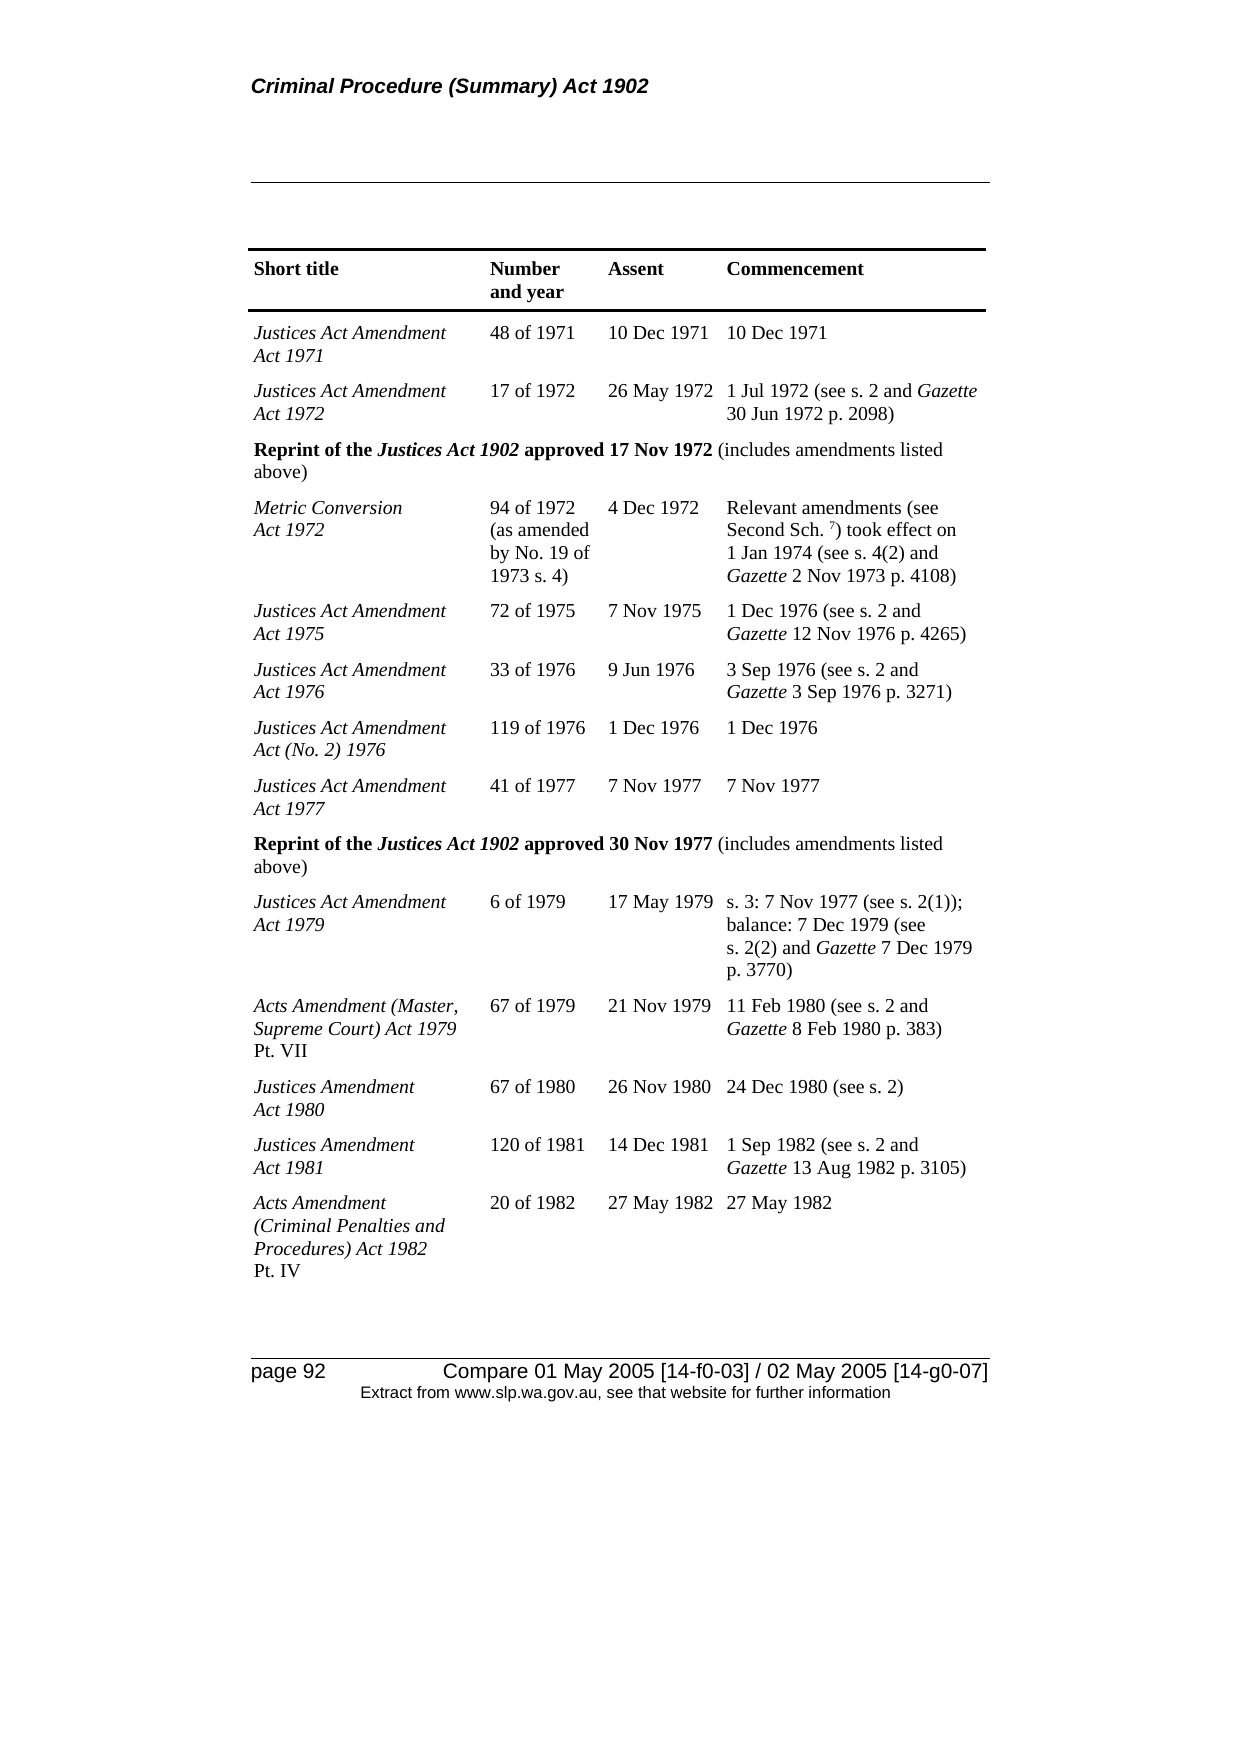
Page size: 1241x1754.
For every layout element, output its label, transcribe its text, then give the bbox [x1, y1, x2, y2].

table_cell 11 Feb 1980 (see s. 2 and Gazette 8 Feb 1980 p. 383) [721, 981, 986, 1062]
table_cell Justices Amendment Act 1981 [248, 1120, 484, 1178]
table_cell Justices Act Amendment Act 1971 [248, 312, 484, 367]
table_cell 27 May 1982 [602, 1179, 721, 1282]
table_cell 119 of 1976 [484, 703, 602, 761]
table_header Assent [602, 251, 721, 309]
table_cell Justices Amendment Act 1980 [248, 1062, 484, 1120]
table_cell 48 of 1971 [484, 312, 602, 367]
table_cell 1 Jul 1972 (see s. 2 and Gazette 30 Jun 1972 p. 2098) [721, 367, 986, 425]
table_cell Reprint of the Justices Act 1902 approved 17 Nov 1972 (includes amendments listed above) [248, 425, 986, 483]
table_cell 33 of 1976 [484, 645, 602, 703]
table_cell 1 Sep 1982 (see s. 2 and Gazette 13 Aug 1982 p. 3105) [721, 1120, 986, 1178]
table_cell 41 of 1977 [484, 761, 602, 819]
table_cell 1 Dec 1976 (see s. 2 and Gazette 12 Nov 1976 p. 4265) [721, 587, 986, 645]
table_cell 94 of 1972 (as amended by No. 19 of 1973 s. 4) [484, 483, 602, 587]
table_cell Justices Act Amendment Act (No. 2) 1976 [248, 703, 484, 761]
table_cell 21 Nov 1979 [602, 981, 721, 1062]
table_cell 9 Jun 1976 [602, 645, 721, 703]
table_cell Metric Conversion Act 1972 [248, 483, 484, 587]
table_cell Acts Amendment (Criminal Penalties and Procedures) Act 1982 Pt. IV [248, 1179, 484, 1282]
table_cell 26 Nov 1980 [602, 1062, 721, 1120]
table_cell Justices Act Amendment Act 1976 [248, 645, 484, 703]
table_cell Acts Amendment (Master, Supreme Court) Act 1979 Pt. VII [248, 981, 484, 1062]
table_cell 26 May 1972 [602, 367, 721, 425]
table_cell 120 of 1981 [484, 1120, 602, 1178]
table_cell 67 of 1979 [484, 981, 602, 1062]
table_cell Justices Act Amendment Act 1972 [248, 367, 484, 425]
table_cell 17 May 1979 [602, 878, 721, 981]
table_cell 20 of 1982 [484, 1179, 602, 1282]
table_cell 14 Dec 1981 [602, 1120, 721, 1178]
table_cell 3 Sep 1976 (see s. 2 and Gazette 3 Sep 1976 p. 3271) [721, 645, 986, 703]
table_cell 7 Nov 1977 [602, 761, 721, 819]
table_cell Relevant amendments (see Second Sch. 7) took effect on 1 Jan 1974 (see s. 4(2) and Gazette 2 Nov 1973 p. 4108) [721, 483, 986, 587]
table_cell Justices Act Amendment Act 1977 [248, 761, 484, 819]
table_cell 10 Dec 1971 [602, 312, 721, 367]
table_cell 4 Dec 1972 [602, 483, 721, 587]
table_cell 24 Dec 1980 (see s. 2) [721, 1062, 986, 1120]
table_cell 17 of 1972 [484, 367, 602, 425]
table_cell Justices Act Amendment Act 1975 [248, 587, 484, 645]
table_header Number and year [484, 251, 602, 309]
table_cell 6 of 1979 [484, 878, 602, 981]
table_cell Justices Act Amendment Act 1979 [248, 878, 484, 981]
table_cell 7 Nov 1975 [602, 587, 721, 645]
table_header Commencement [721, 251, 986, 309]
table_cell 1 Dec 1976 [721, 703, 986, 761]
table_cell 10 Dec 1971 [721, 312, 986, 367]
table_cell 7 Nov 1977 [721, 761, 986, 819]
table_cell 1 Dec 1976 [602, 703, 721, 761]
table_cell 67 of 1980 [484, 1062, 602, 1120]
table_cell s. 3: 7 Nov 1977 (see s. 2(1)); balance: 7 Dec 1979 (see s. 2(2) and Gazette 7 Dec 1979 p. 3770) [721, 878, 986, 981]
table_cell Reprint of the Justices Act 1902 approved 30 Nov 1977 (includes amendments listed above) [248, 819, 986, 877]
table_cell 27 May 1982 [721, 1179, 986, 1282]
table_header Short title [248, 251, 484, 309]
table_cell 72 of 1975 [484, 587, 602, 645]
